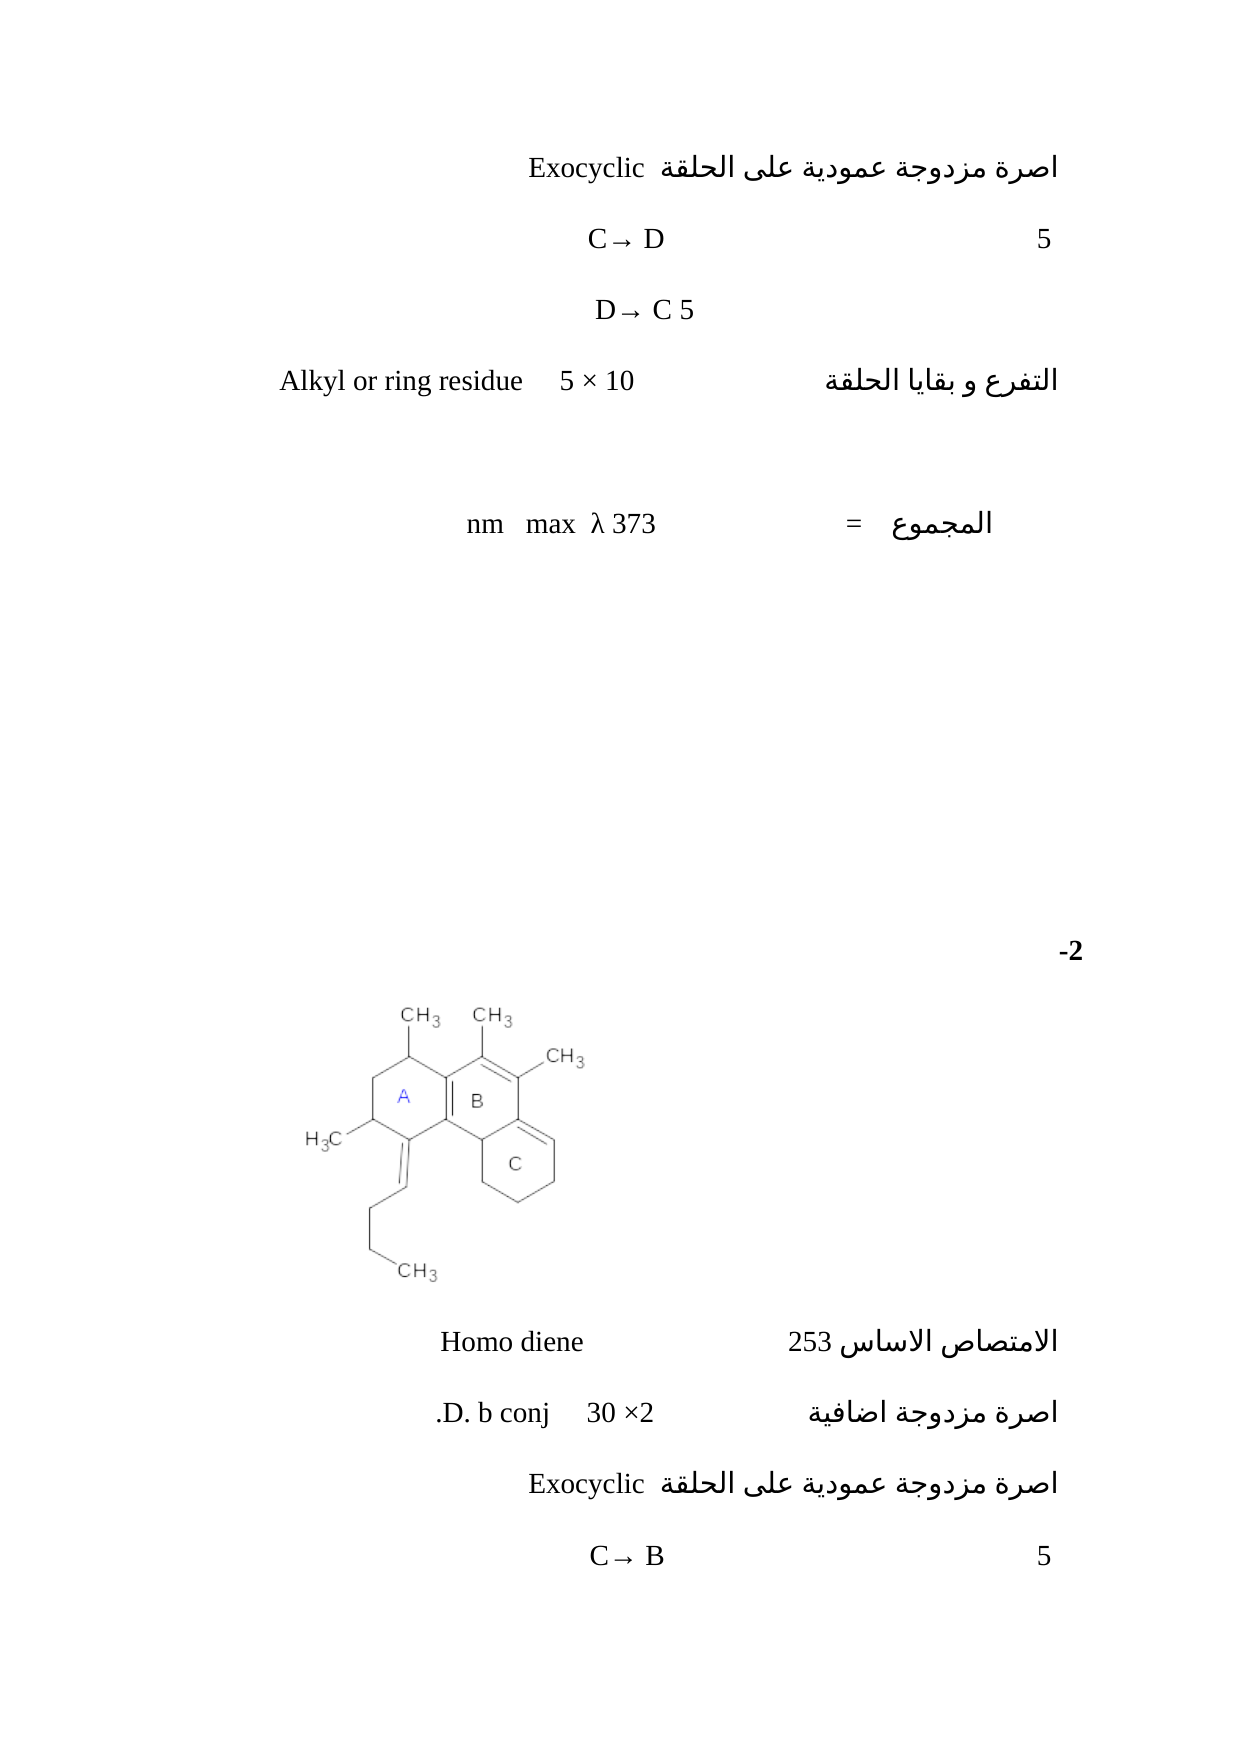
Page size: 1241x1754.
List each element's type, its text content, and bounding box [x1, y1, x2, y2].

text 5 D→ C [187, 292, 1059, 326]
text اصرة مزدوجة عمودية على الحلقة Exocyclic [187, 1466, 1059, 1500]
text 5 C→ B [187, 1538, 1059, 1571]
text الامتصاص الاساس 253 Homo diene [187, 1324, 1059, 1358]
text اصرة مزدوجة اضافية 2× 30 D. b conj. [187, 1395, 1059, 1429]
text التفرع و بقايا الحلقة 10 × 5 Alkyl or ring residue [187, 363, 1059, 397]
text 5 C→ D [187, 221, 1059, 255]
text المجموع = 373 nm max λ [187, 506, 1059, 539]
text اصرة مزدوجة عمودية على الحلقة Exocyclic [187, 150, 1059, 183]
